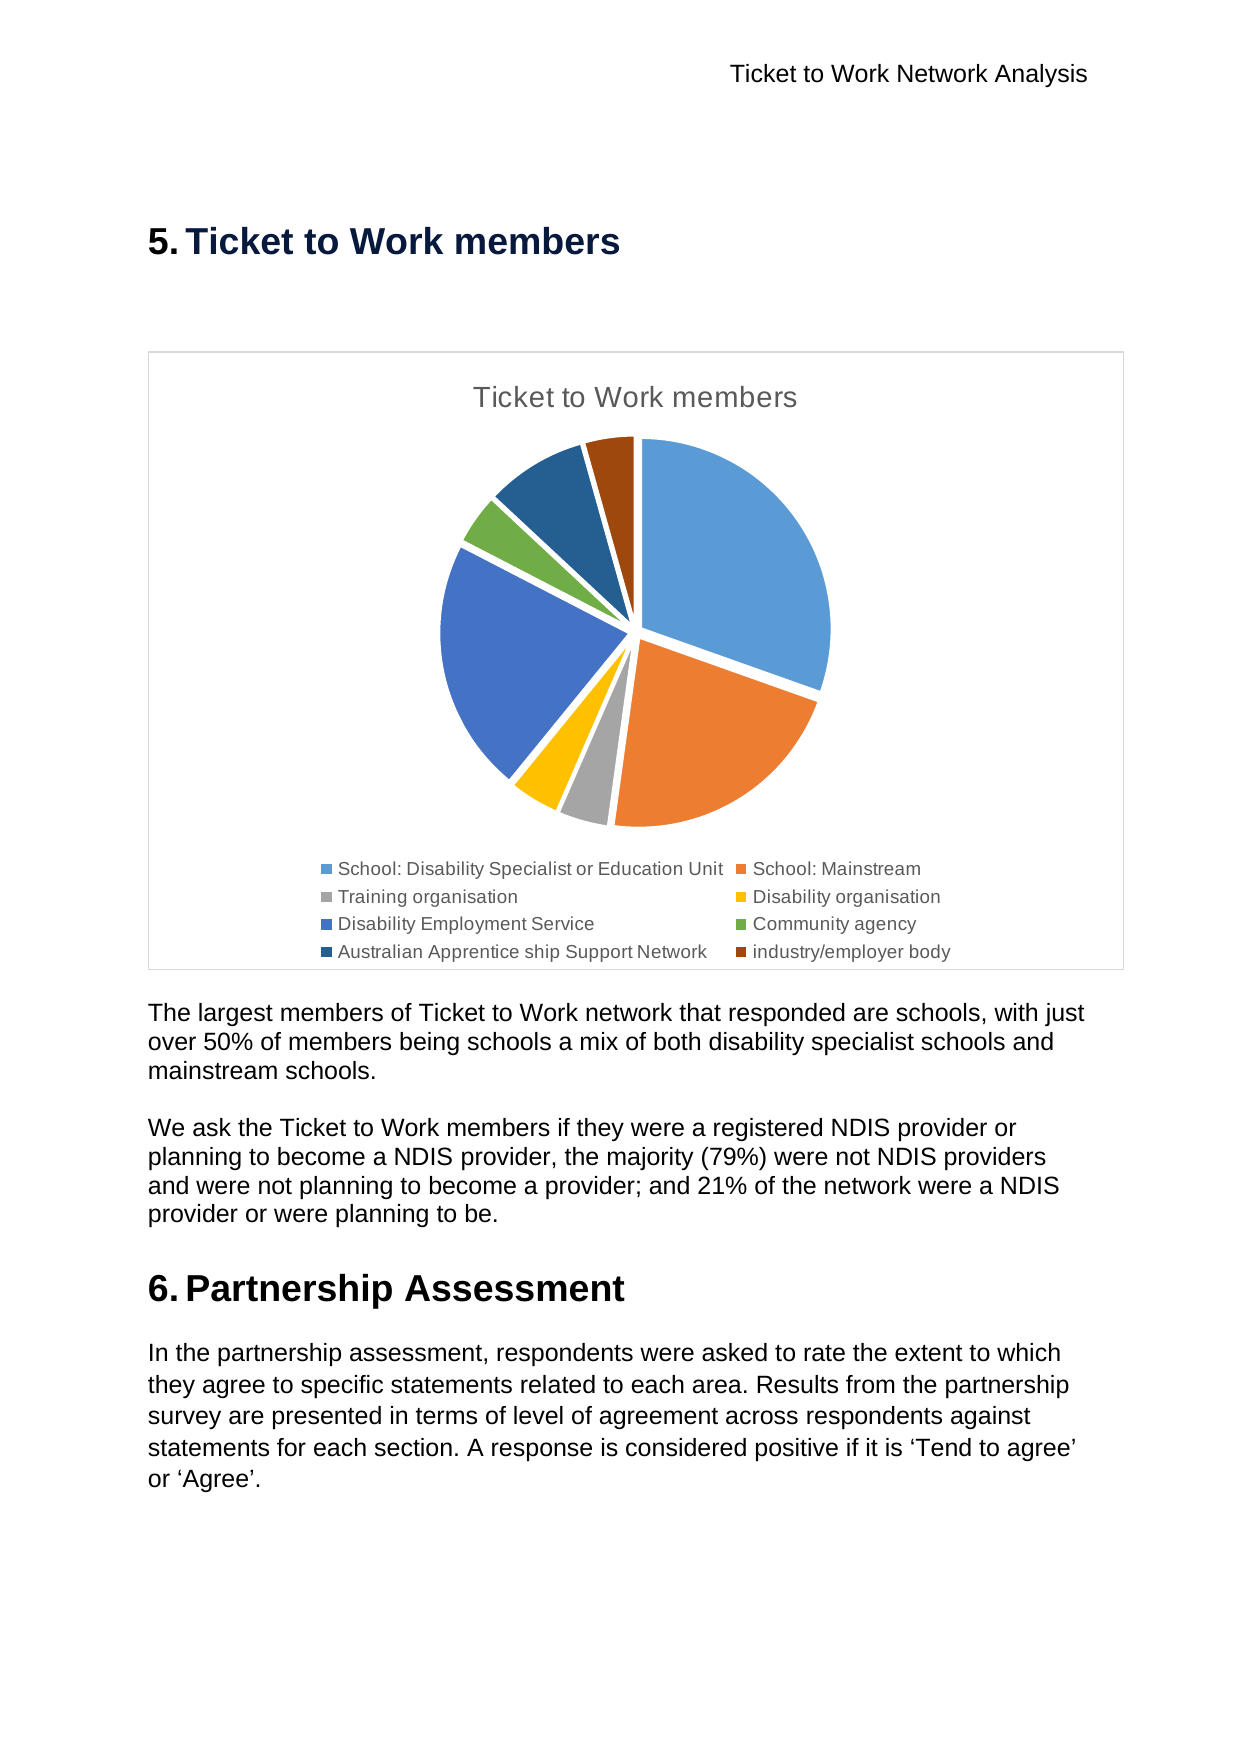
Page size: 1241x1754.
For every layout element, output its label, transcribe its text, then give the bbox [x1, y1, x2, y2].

text The largest members of Ticket to Work network that responded are schools, with just over 50% of members being schools a mix of both disability specialist schools and mainstream schools. [148, 998, 1092, 1084]
subtitle Partnership Assessment [148, 1266, 1092, 1309]
subtitle Ticket to Work members [148, 219, 1092, 263]
text We ask the Ticket to Work members if they were a registered NDIS provider or planning to become a NDIS provider, the majority (79%) were not NDIS providers and were not planning to become a provider; and 21% of the network were a NDIS provider or were planning to be. [148, 1113, 1092, 1228]
text In the partnership assessment, respondents were asked to rate the extent to which they agree to specific statements related to each area. Results from the partnership survey are presented in terms of level of agreement across respondents against statements for each section. A response is considered positive if it is ‘Tend to agree’ or ‘Agree’. [148, 1338, 1092, 1493]
